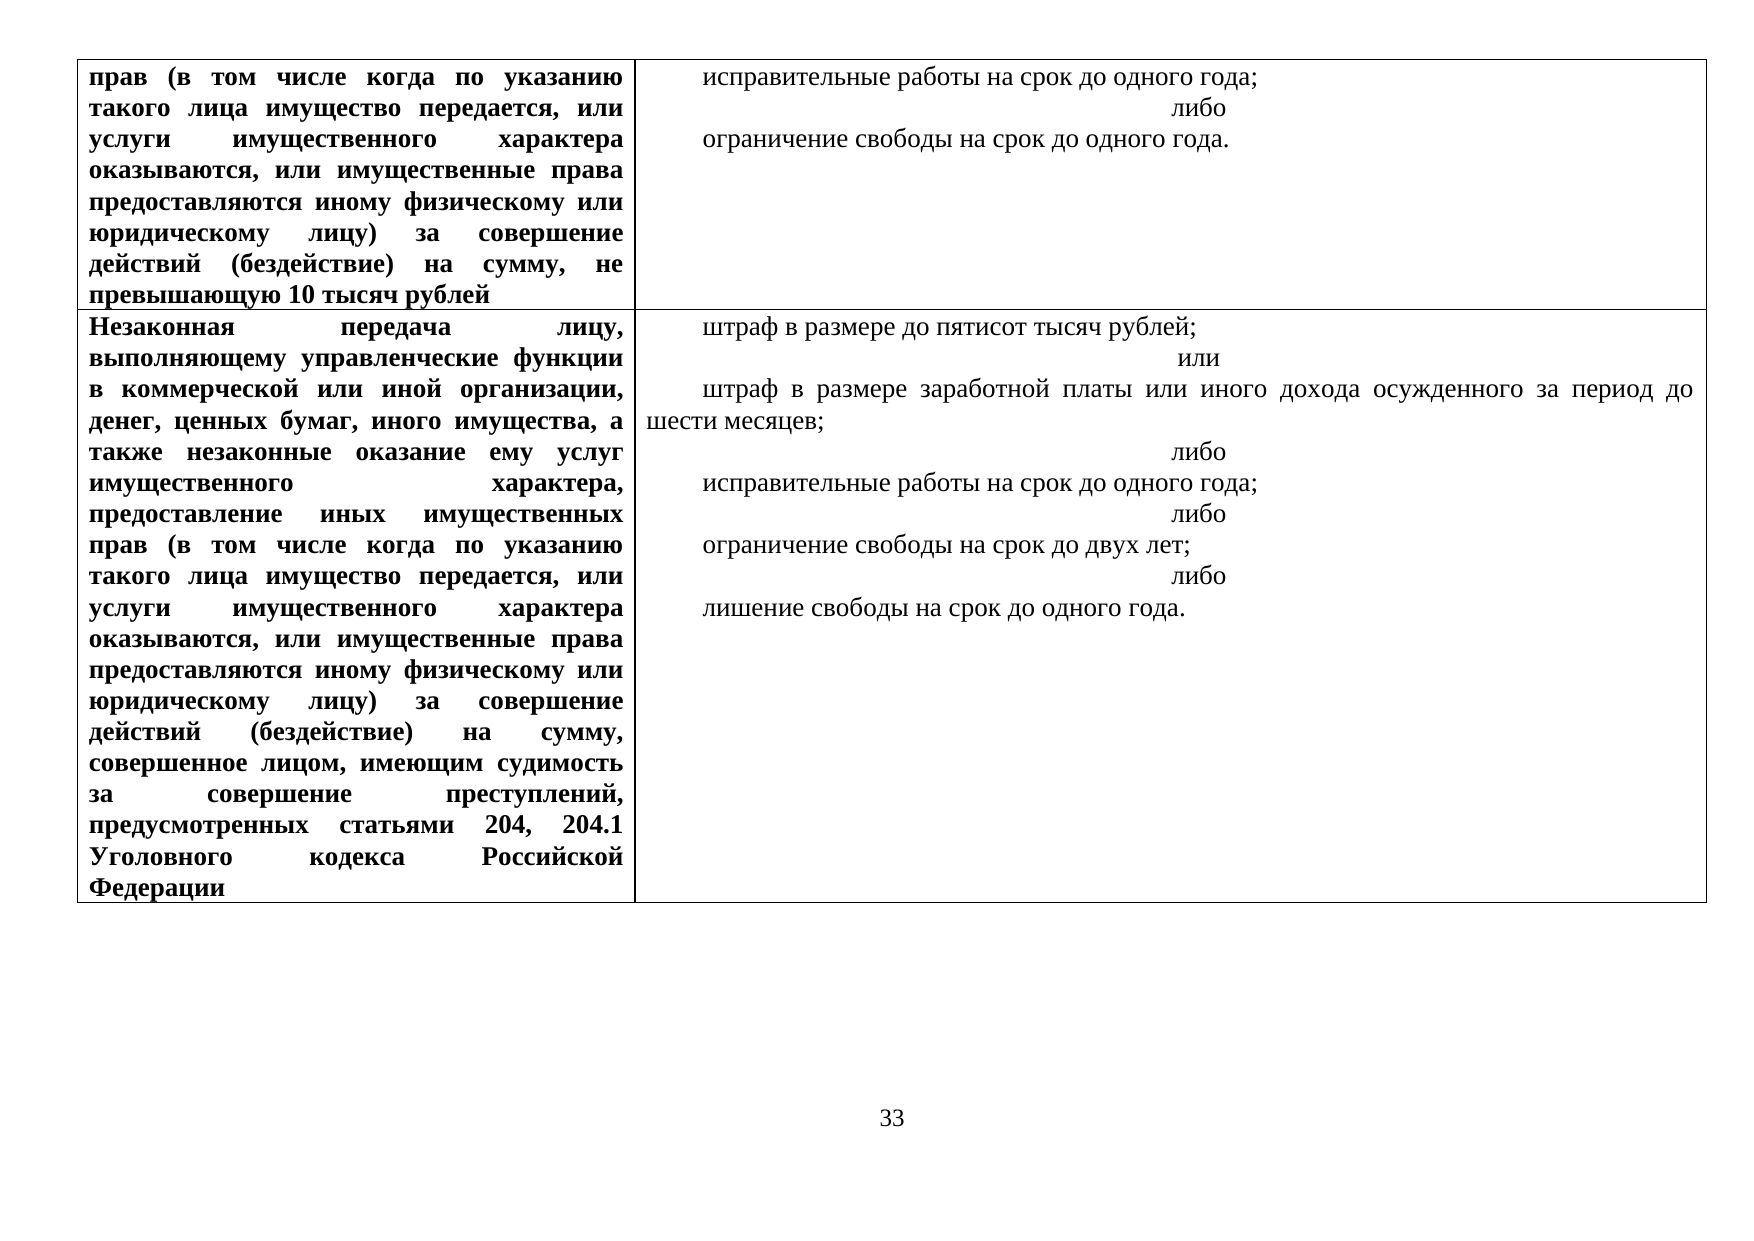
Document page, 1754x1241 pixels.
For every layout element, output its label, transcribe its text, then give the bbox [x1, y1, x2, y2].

table_cell штраф в размере до пятисот тысяч рублей; или штраф в размере заработной платы или иного дохода осужденного за период до шести месяцев; либо исправительные работы на срок до одного года; либо ограничение свободы на срок до двух лет; либо лишение свободы на срок до одного года. [636, 310, 1706, 902]
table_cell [636, 60, 1706, 309]
table_cell Незаконная передача лицу, выполняющему управленческие функции в коммерческой или иной организации, денег, ценных бумаг, иного имущества, а также незаконные оказание ему услуг имущественного характера, предоставление иных имущественных прав (в том числе когда по указанию такого лица имущество передается, или услуги имущественного характера оказываются, или имущественные права предоставляются иному физическому или юридическому лицу) за совершение действий (бездействие) на сумму, совершенное лицом, имеющим судимость за совершение преступлений, предусмотренных статьями 204, 204.1 Уголовного кодекса Российской Федерации [78, 310, 634, 902]
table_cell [78, 60, 634, 309]
